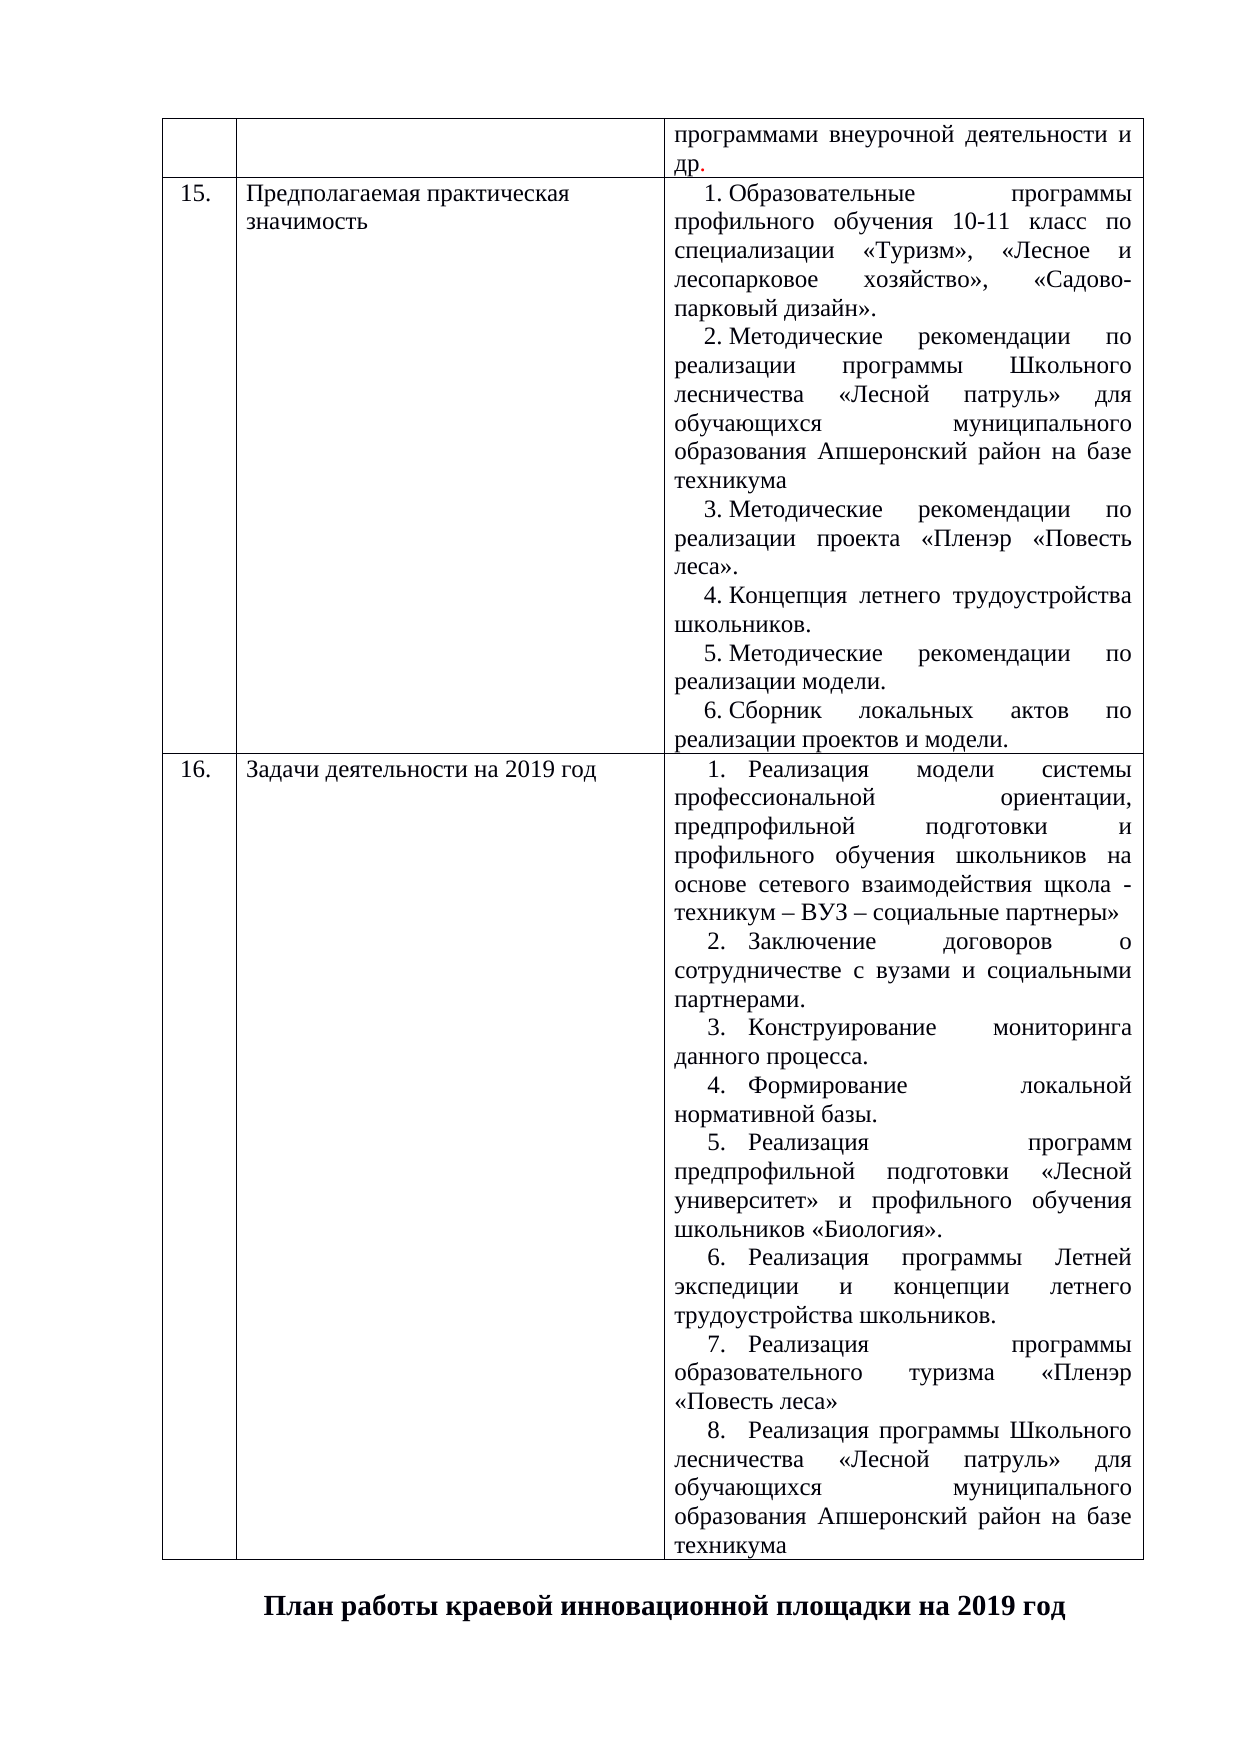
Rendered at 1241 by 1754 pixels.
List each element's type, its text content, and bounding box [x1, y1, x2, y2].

table_cell 1. Образовательные программы профильного обучения 10-11 класс по специализации «Туризм», «Лесное и лесопарковое хозяйство», «Садово-парковый дизайн». 2. Методические рекомендации по реализации программы Школьного лесничества «Лесной патруль» для обучающихся муниципального образования Апшеронский район на базе техникума 3. Методические рекомендации по реализации проекта «Пленэр «Повесть леса». 4. Концепция летнего трудоустройства школьников. 5. Методические рекомендации по реализации модели. 6. Сборник локальных актов по реализации проектов и модели. [665, 178, 1143, 753]
table_cell Предполагаемая практическая значимость [237, 178, 664, 753]
table_cell Реализация модели системы профессиональной ориентации, предпрофильной подготовки и профильного обучения школьников на основе сетевого взаимодействия щкола - техникум – ВУЗ – социальные партнеры» Заключение договоров о сотрудничестве с вузами и социальными партнерами. Конструирование мониторинга данного процесса. Формирование локальной нормативной базы. Реализация программ предпрофильной подготовки «Лесной университет» и профильного обучения школьников «Биология». Реализация программы Летней экспедиции и концепции летнего трудоустройства школьников. Реализация программы образовательного туризма «Пленэр «Повесть леса» Реализация программы Школьного лесничества «Лесной патруль» для обучающихся муниципального образования Апшеронский район на базе техникума [665, 754, 1143, 1559]
table_cell [163, 178, 236, 753]
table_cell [237, 119, 664, 177]
text План работы краевой инновационной площадки на 2019 год [177, 1588, 1152, 1621]
table_cell Задачи деятельности на 2019 год [237, 754, 664, 1559]
table_cell [163, 754, 236, 1559]
table_cell [163, 119, 236, 177]
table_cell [665, 119, 1143, 177]
